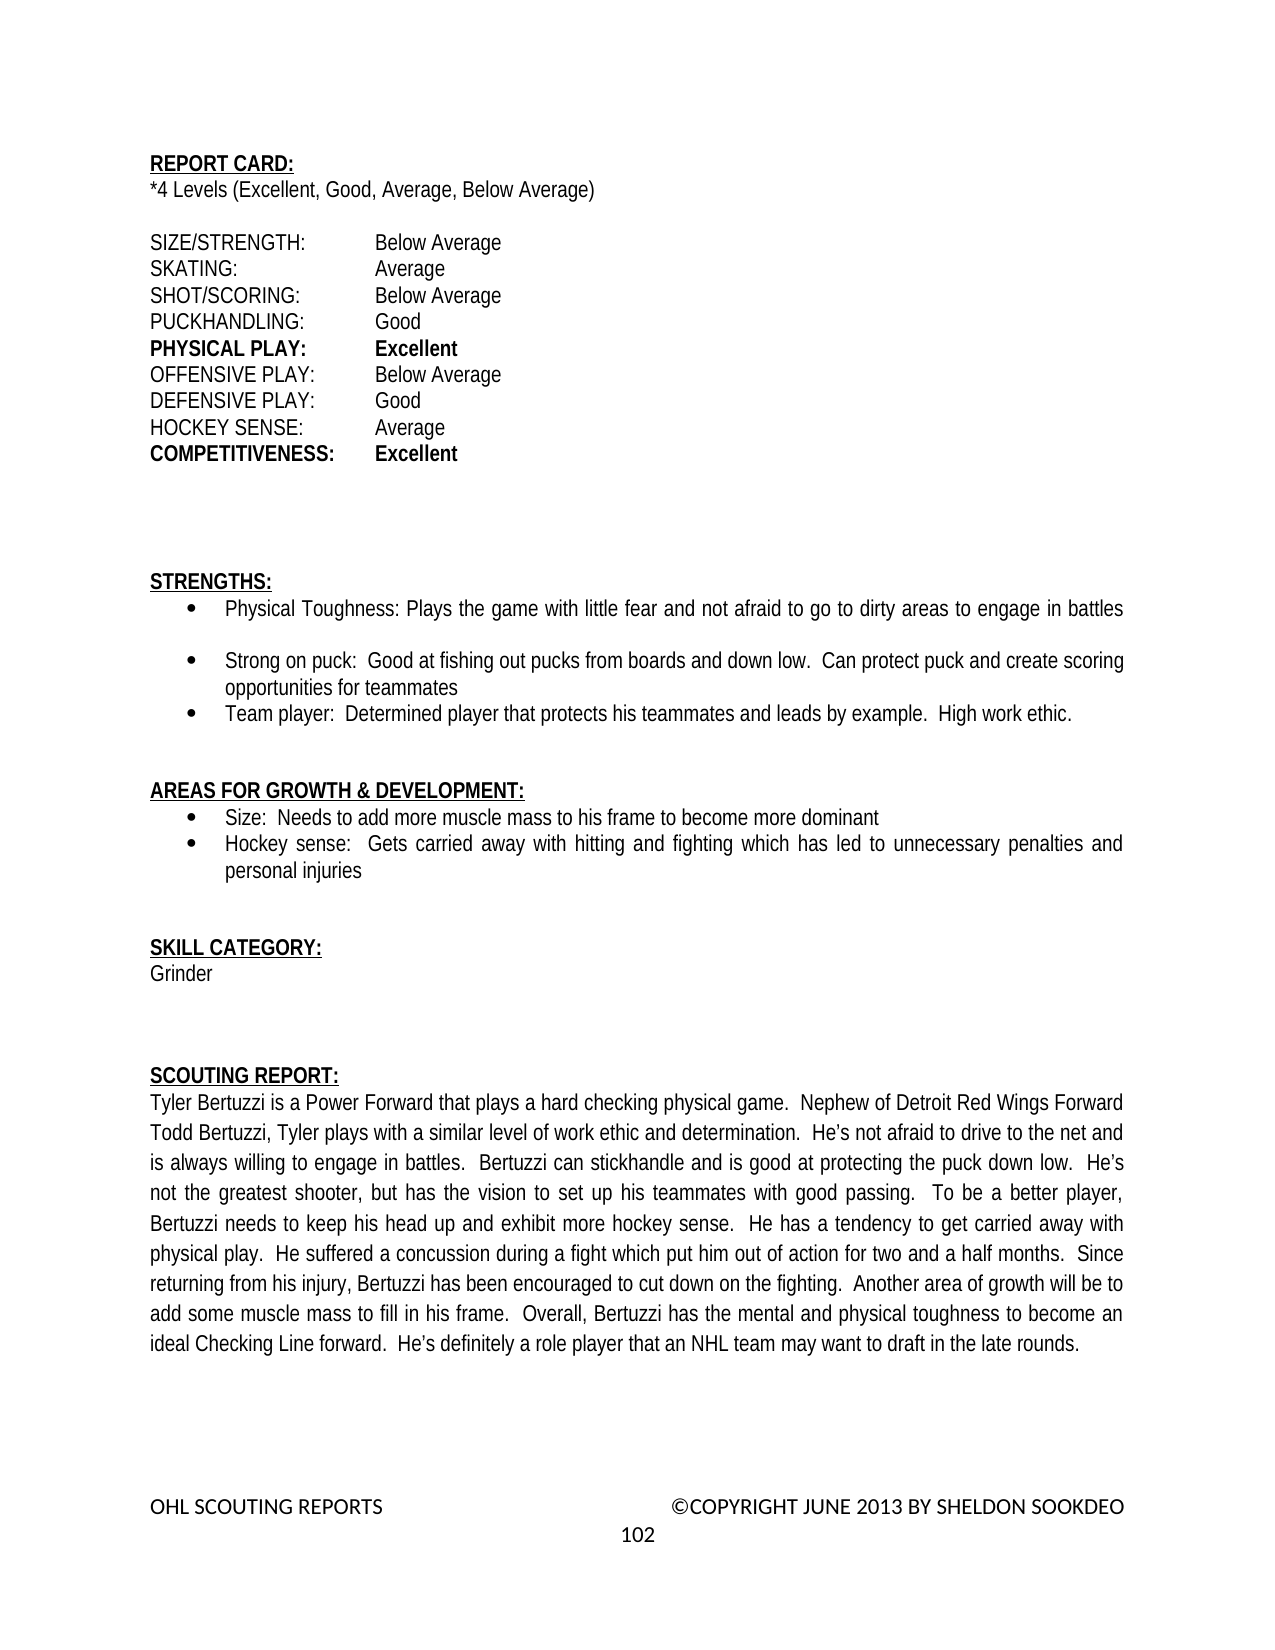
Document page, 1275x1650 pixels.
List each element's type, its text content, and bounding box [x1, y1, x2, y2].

subtitle STRENGTHS: [150, 568, 1125, 595]
subtitle *4 Levels (Excellent, Good, Average, Below Average) [150, 176, 1125, 203]
subtitle SKILL CATEGORY: [150, 934, 1125, 960]
subtitle AREAS FOR GROWTH & DEVELOPMENT: [150, 777, 1125, 804]
text PUCKHANDLING: Good [150, 308, 1125, 334]
text Grinder [150, 960, 1125, 987]
subtitle REPORT CARD: [150, 150, 1125, 176]
text OFFENSIVE PLAY: Below Average [150, 361, 1125, 387]
list Strong on puck: Good at fishing out pucks from boards and down low. Can protect puck and create scoring opportunities for teammates [187, 647, 1125, 700]
list Team player: Determined player that protects his teammates and leads by example. High work ethic. [187, 700, 1125, 726]
list Hockey sense: Gets carried away with hitting and fighting which has led to unnecessary penalties and personal injuries [187, 830, 1125, 883]
text HOCKEY SENSE: Average [150, 413, 1125, 440]
subtitle SCOUTING REPORT: [150, 1062, 1125, 1089]
text Tyler Bertuzzi is a Power Forward that plays a hard checking physical game. Nephew of Detroit Red Wings Forward Todd Bertuzzi, Tyler plays with a similar level of work ethic and determination. He’s not afraid to drive to the net and is always willing to engage in battles. Bertuzzi can stickhandle and is good at protecting the puck down low. He’s not the greatest shooter, but has the vision to set up his teammates with good passing. To be a better player, Bertuzzi needs to keep his head up and exhibit more hockey sense. He has a tendency to get carried away with physical play. He suffered a concussion during a fight which put him out of action for two and a half months. Since returning from his injury, Bertuzzi has been encouraged to cut down on the fighting. Another area of growth will be to add some muscle mass to fill in his frame. Overall, Bertuzzi has the mental and physical toughness to become an ideal Checking Line forward. He’s definitely a role player that an NHL team may want to draft in the late rounds. [150, 1089, 1125, 1357]
subtitle PHYSICAL PLAY: Excellent [150, 334, 1125, 361]
subtitle Size: Needs to add more muscle mass to his frame to become more dominant [187, 804, 1125, 830]
text SHOT/SCORING: Below Average [150, 282, 1125, 308]
text COMPETITIVENESS: Excellent [150, 440, 1125, 466]
subtitle DEFENSIVE PLAY: Good [150, 387, 1125, 413]
subtitle Physical Toughness: Plays the game with little fear and not afraid to go to dirty areas to engage in battles [187, 595, 1125, 647]
subtitle SIZE/STRENGTH: Below Average [150, 229, 1125, 255]
subtitle SKATING: Average [150, 255, 1125, 282]
